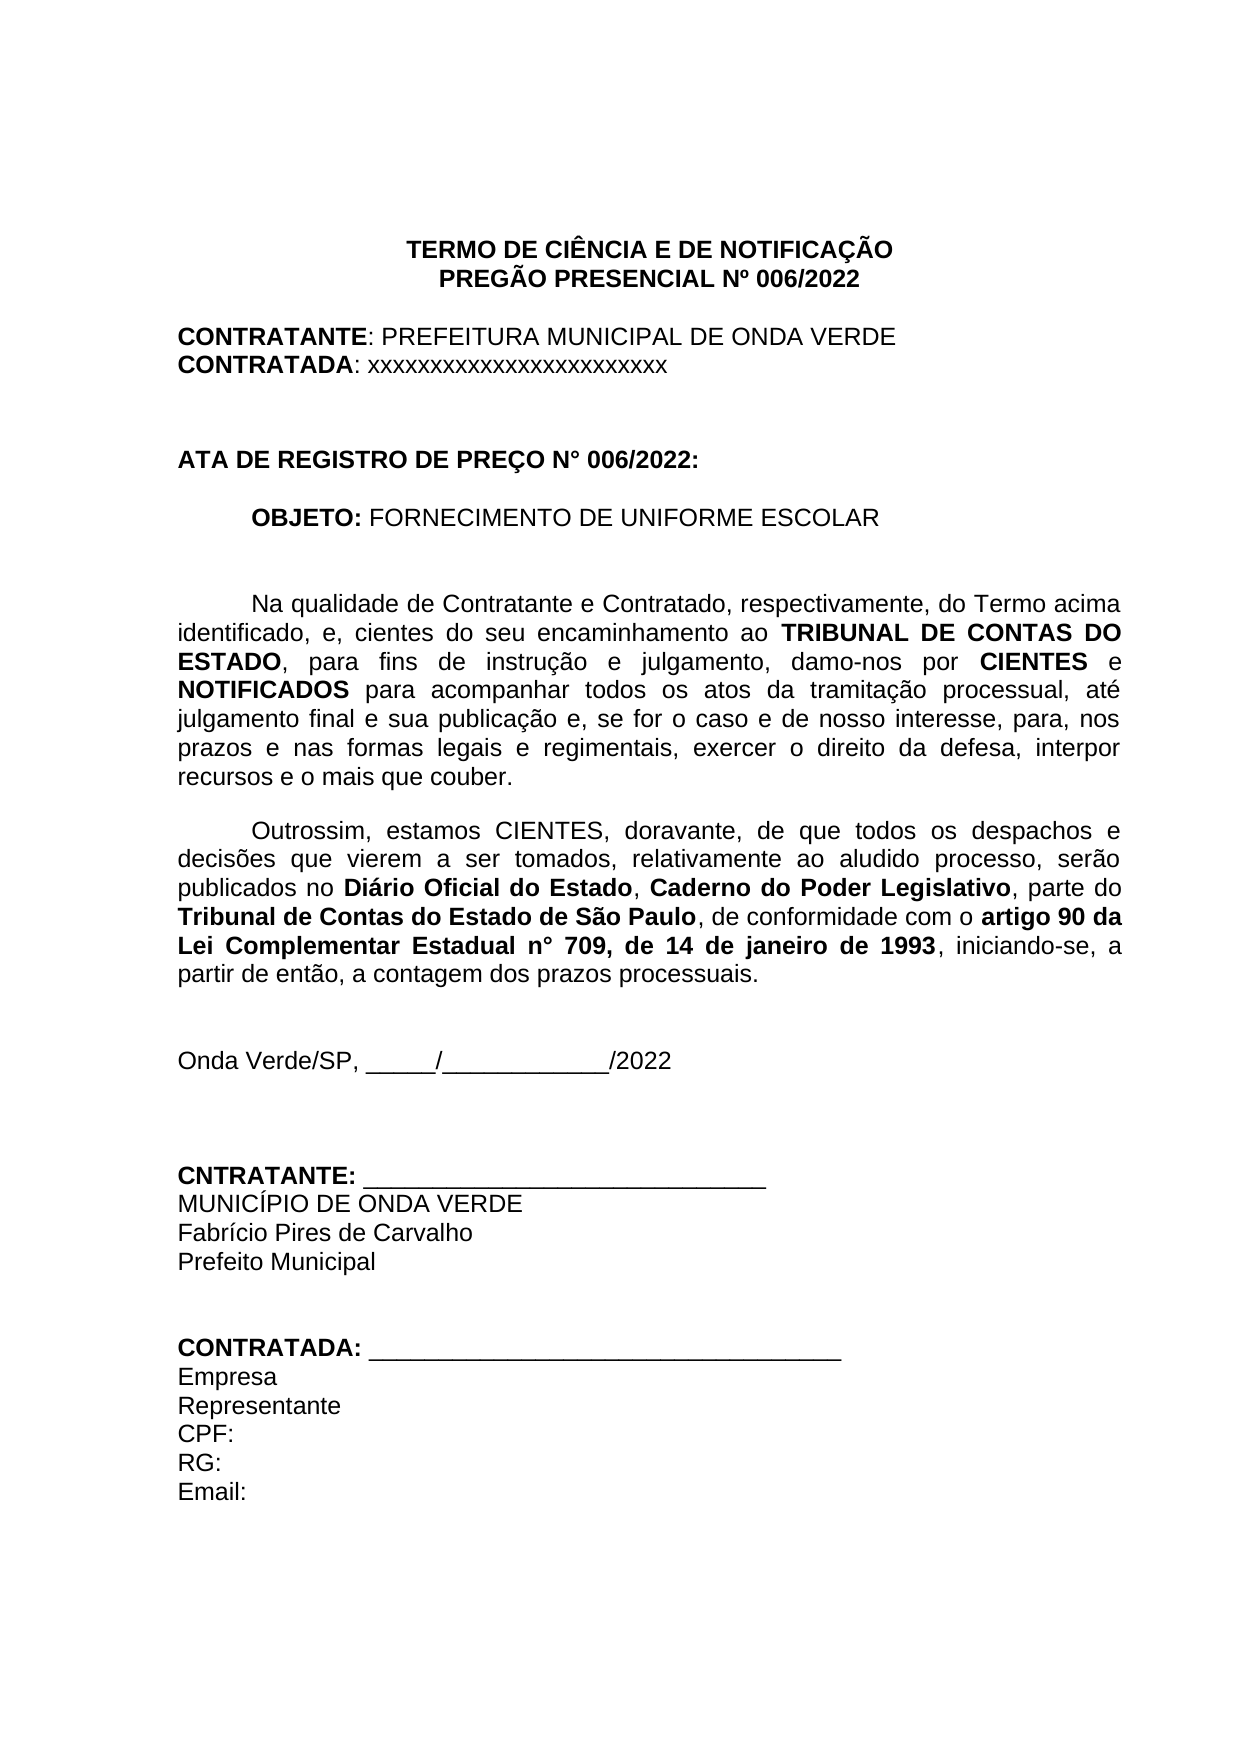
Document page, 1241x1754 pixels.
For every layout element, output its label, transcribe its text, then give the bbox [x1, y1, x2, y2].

text Prefeito Municipal [177, 1247, 1122, 1276]
text ATA DE REGISTRO DE PREÇO N° 006/2022: [177, 445, 1122, 474]
text CONTRATANTE: PREFEITURA MUNICIPAL DE ONDA VERDE [177, 322, 1122, 351]
text CONTRATADA: __________________________________ [177, 1333, 1122, 1362]
text Empresa [177, 1362, 1122, 1391]
text Email: [177, 1477, 1122, 1506]
text Representante [177, 1391, 1122, 1419]
text Onda Verde/SP, _____/____________/2022 [177, 1046, 1122, 1074]
text CPF: [177, 1419, 1122, 1448]
text Outrossim, estamos CIENTES, doravante, de que todos os despachos e decisões que vierem a ser tomados, relativamente ao aludido processo, serão publicados no Diário Oficial do Estado, Caderno do Poder Legislativo, parte do Tribunal de Contas do Estado de São Paulo, de conformidade com o artigo 90 da Lei Complementar Estadual n° 709, de 14 de janeiro de 1993, iniciando-se, a partir de então, a contagem dos prazos processuais. [177, 816, 1122, 988]
text PREGÃO PRESENCIAL Nº 006/2022 [177, 264, 1122, 293]
text OBJETO: FORNECIMENTO DE UNIFORME ESCOLAR [177, 503, 1122, 532]
text CNTRATANTE: _____________________________ [177, 1161, 1122, 1189]
text Na qualidade de Contratante e Contratado, respectivamente, do Termo acima identificado, e, cientes do seu encaminhamento ao TRIBUNAL DE CONTAS DO ESTADO, para fins de instrução e julgamento, damo-nos por CIENTES e NOTIFICADOS para acompanhar todos os atos da tramitação processual, até julgamento final e sua publicação e, se for o caso e de nosso interesse, para, nos prazos e nas formas legais e regimentais, exercer o direito da defesa, interpor recursos e o mais que couber. [177, 589, 1122, 790]
text CONTRATADA: xxxxxxxxxxxxxxxxxxxxxxxx [177, 351, 1122, 379]
text RG: [177, 1448, 1122, 1477]
text Fabrício Pires de Carvalho [177, 1218, 1122, 1247]
text TERMO DE CIÊNCIA E DE NOTIFICAÇÃO [177, 236, 1122, 264]
text MUNICÍPIO DE ONDA VERDE [177, 1189, 1122, 1218]
